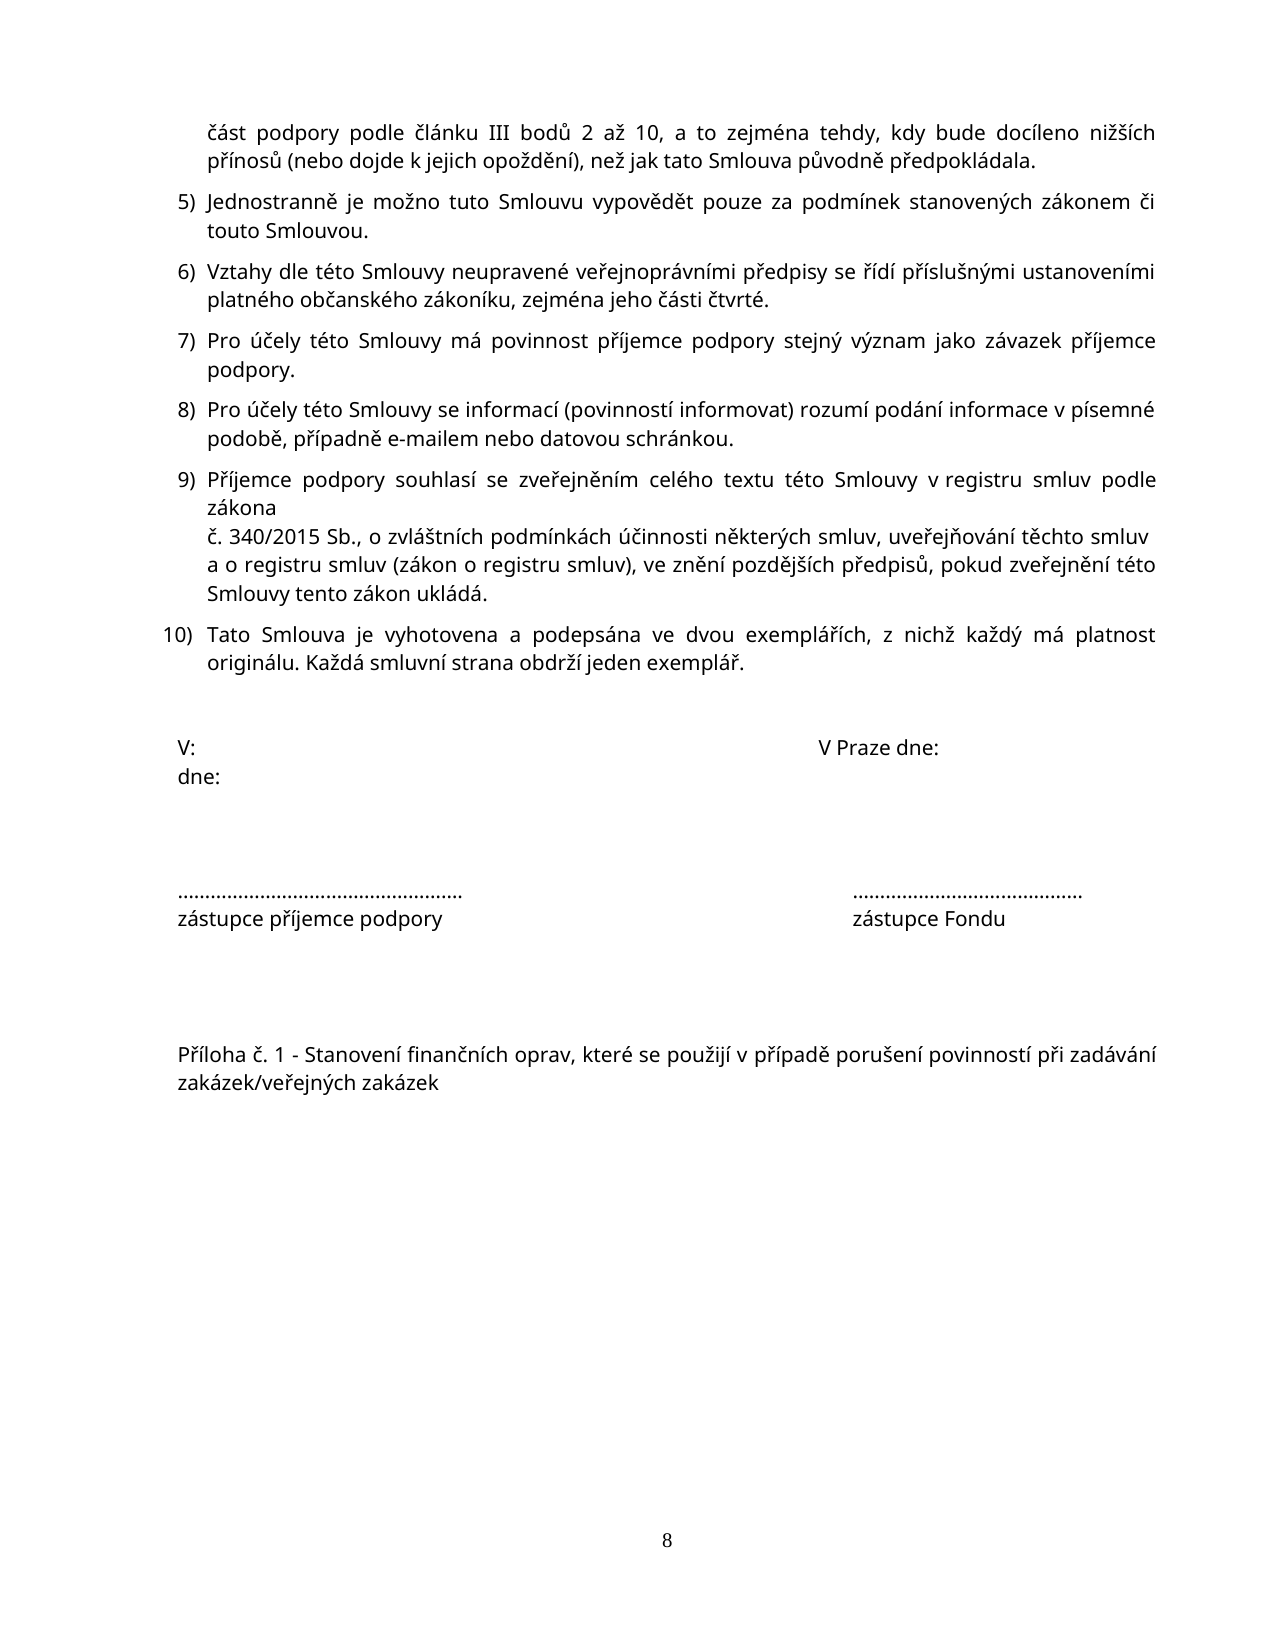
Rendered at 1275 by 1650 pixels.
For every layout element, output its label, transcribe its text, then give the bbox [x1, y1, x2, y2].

list Tato Smlouva je vyhotovena a podepsána ve dvou exemplářích, z nichž každý má platnost originálu. Každá smluvní strana obdrží jeden exemplář. [162, 620, 1157, 677]
list Jednostranně je možno tuto Smlouvu vypovědět pouze za podmínek stanovených zákonem či touto Smlouvou. [177, 187, 1157, 244]
list Příjemce podpory souhlasí se zveřejněním celého textu této Smlouvy v registru smluv podle zákona č. 340/2015 Sb., o zvláštních podmínkách účinnosti některých smluv, uveřejňování těchto smluv a o registru smluv (zákon o registru smluv), ve znění pozdějších předpisů, pokud zveřejnění této Smlouvy tento zákon ukládá. [177, 465, 1157, 607]
subtitle Příloha č. 1 - Stanovení finančních oprav, které se použijí v případě porušení povinností při zadávání zakázek/veřejných zakázek [177, 1040, 1157, 1097]
text zástupce příjemce podpory zástupce Fondu [177, 904, 1157, 933]
list Vztahy dle této Smlouvy neupravené veřejnoprávními předpisy se řídí příslušnými ustanoveními platného občanského zákoníku, zejména jeho části čtvrté. [177, 257, 1157, 314]
text dne: [177, 762, 1157, 790]
text V: V Praze dne: [177, 733, 1157, 762]
list Pro účely této Smlouvy se informací (povinností informovat) rozumí podání informace v písemné podobě, případně e-mailem nebo datovou schránkou. [177, 396, 1157, 452]
text ……………………………………………. …………………………………… [177, 876, 1157, 904]
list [177, 118, 1157, 175]
list Pro účely této Smlouvy má povinnost příjemce podpory stejný význam jako závazek příjemce podpory. [177, 326, 1157, 383]
